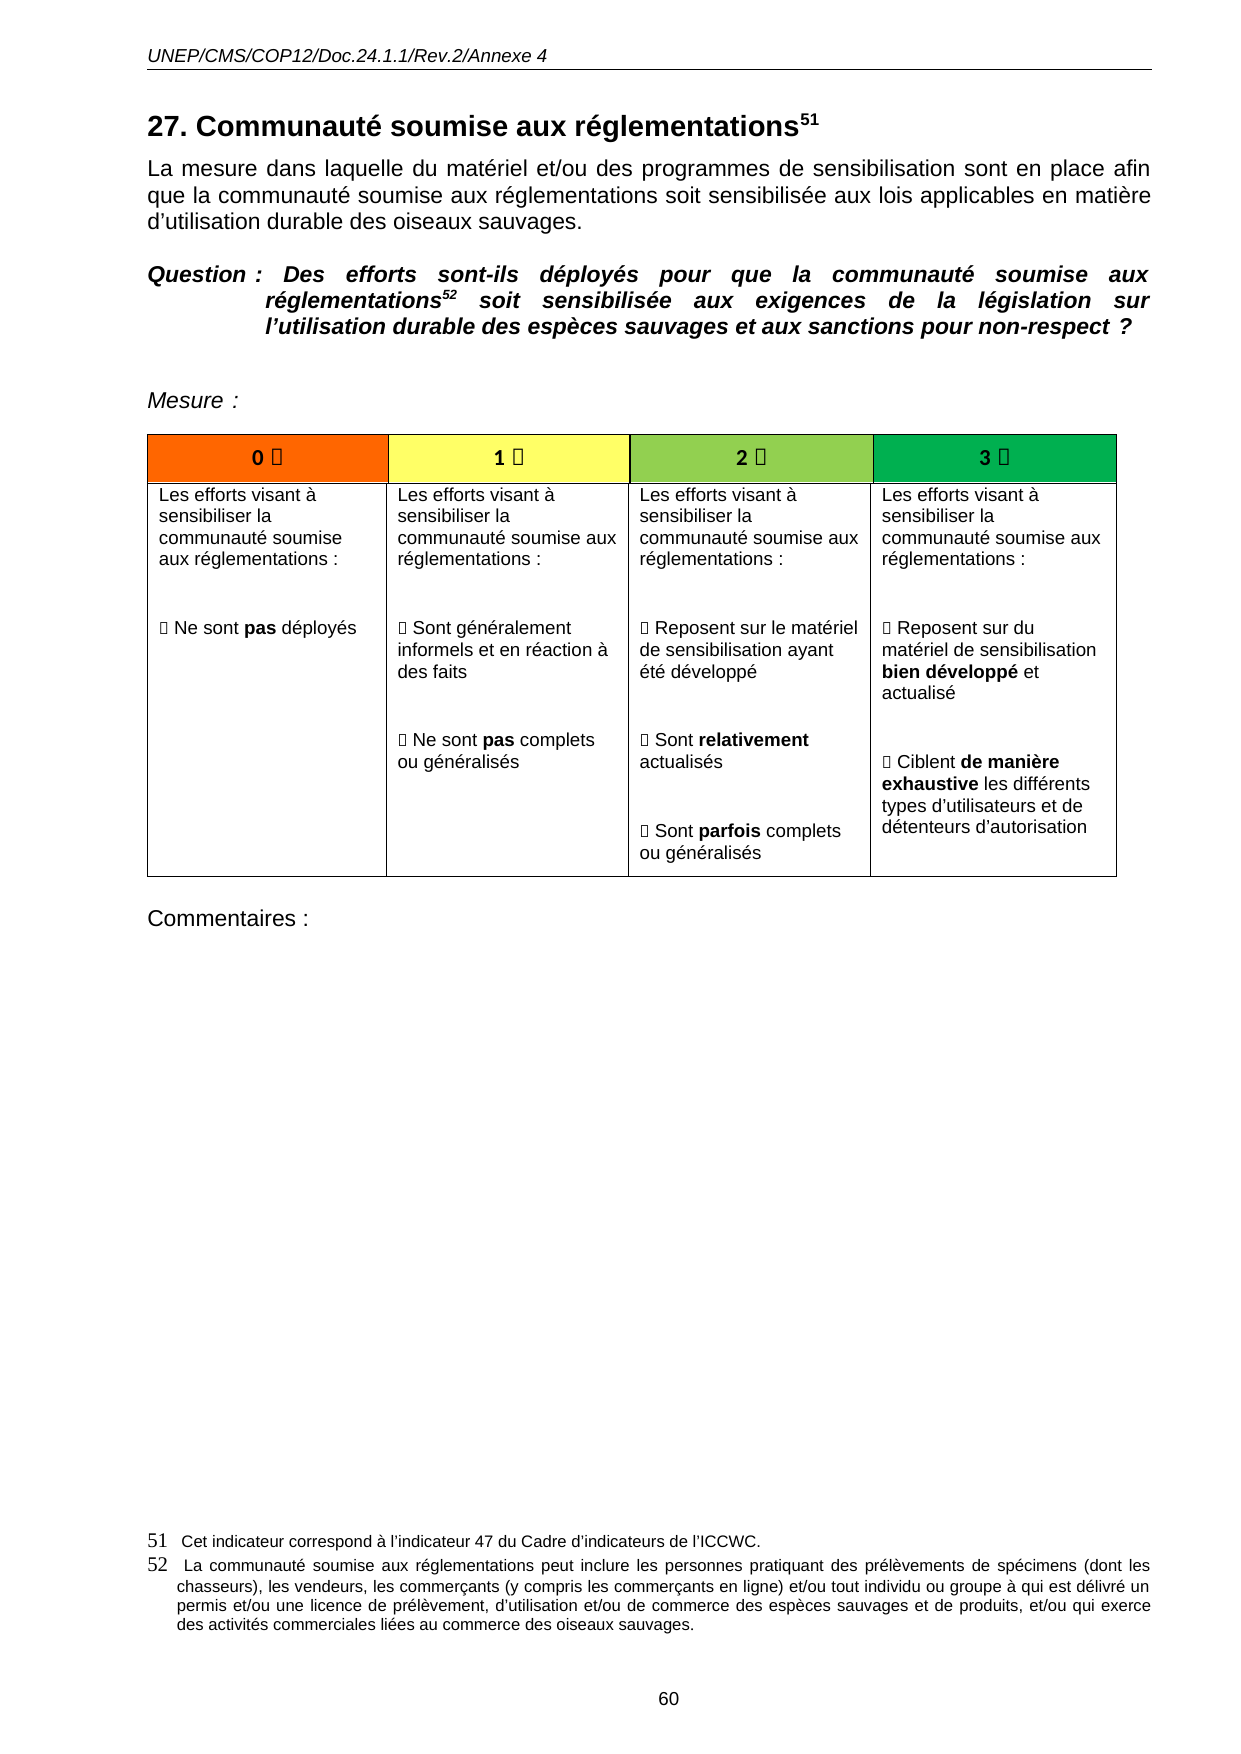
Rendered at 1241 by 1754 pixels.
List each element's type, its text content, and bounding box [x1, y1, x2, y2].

text Commentaires : [147, 905, 1152, 931]
table_header 0 􀜆 [148, 435, 388, 482]
table_cell Les efforts visant à sensibiliser la communauté soumise aux réglementations : 􁃱 Reposent sur du matériel de sensibilisation bien développé et actualisé 􁃱 Ciblent de manière exhaustive les différents types d’utilisateurs et de détenteurs d’autorisation [871, 484, 1116, 876]
text Question : Des efforts sont-ils déployés pour que la communauté soumise aux réglementations soit sensibilisée aux exigences de la législation sur l’utilisation durable des espèces sauvages et aux sanctions pour non-respect ? [147, 261, 1152, 340]
text 27. Communauté soumise aux réglementations [147, 109, 1152, 143]
text Mesure : [147, 387, 1152, 413]
table_cell Les efforts visant à sensibiliser la communauté soumise aux réglementations : 􁃱 Sont généralement informels et en réaction à des faits 􁃱 Ne sont pas complets ou généralisés [387, 484, 628, 876]
table_cell Les efforts visant à sensibiliser la communauté soumise aux réglementations : 􁃱 Reposent sur le matériel de sensibilisation ayant été développé 􁃱 Sont relativement actualisés 􁃱 Sont parfois complets ou généralisés [629, 484, 870, 876]
table_cell Les efforts visant à sensibiliser la communauté soumise aux réglementations : 􁃱 Ne sont pas déployés [148, 484, 386, 876]
table_header 3 􀜆 [874, 435, 1116, 482]
table_header 2 􀜆 [631, 435, 873, 482]
table_header 1 􀜆 [389, 435, 629, 482]
text La mesure dans laquelle du matériel et/ou des programmes de sensibilisation sont en place afin que la communauté soumise aux réglementations soit sensibilisée aux lois applicables en matière d’utilisation durable des oiseaux sauvages. [147, 155, 1152, 234]
